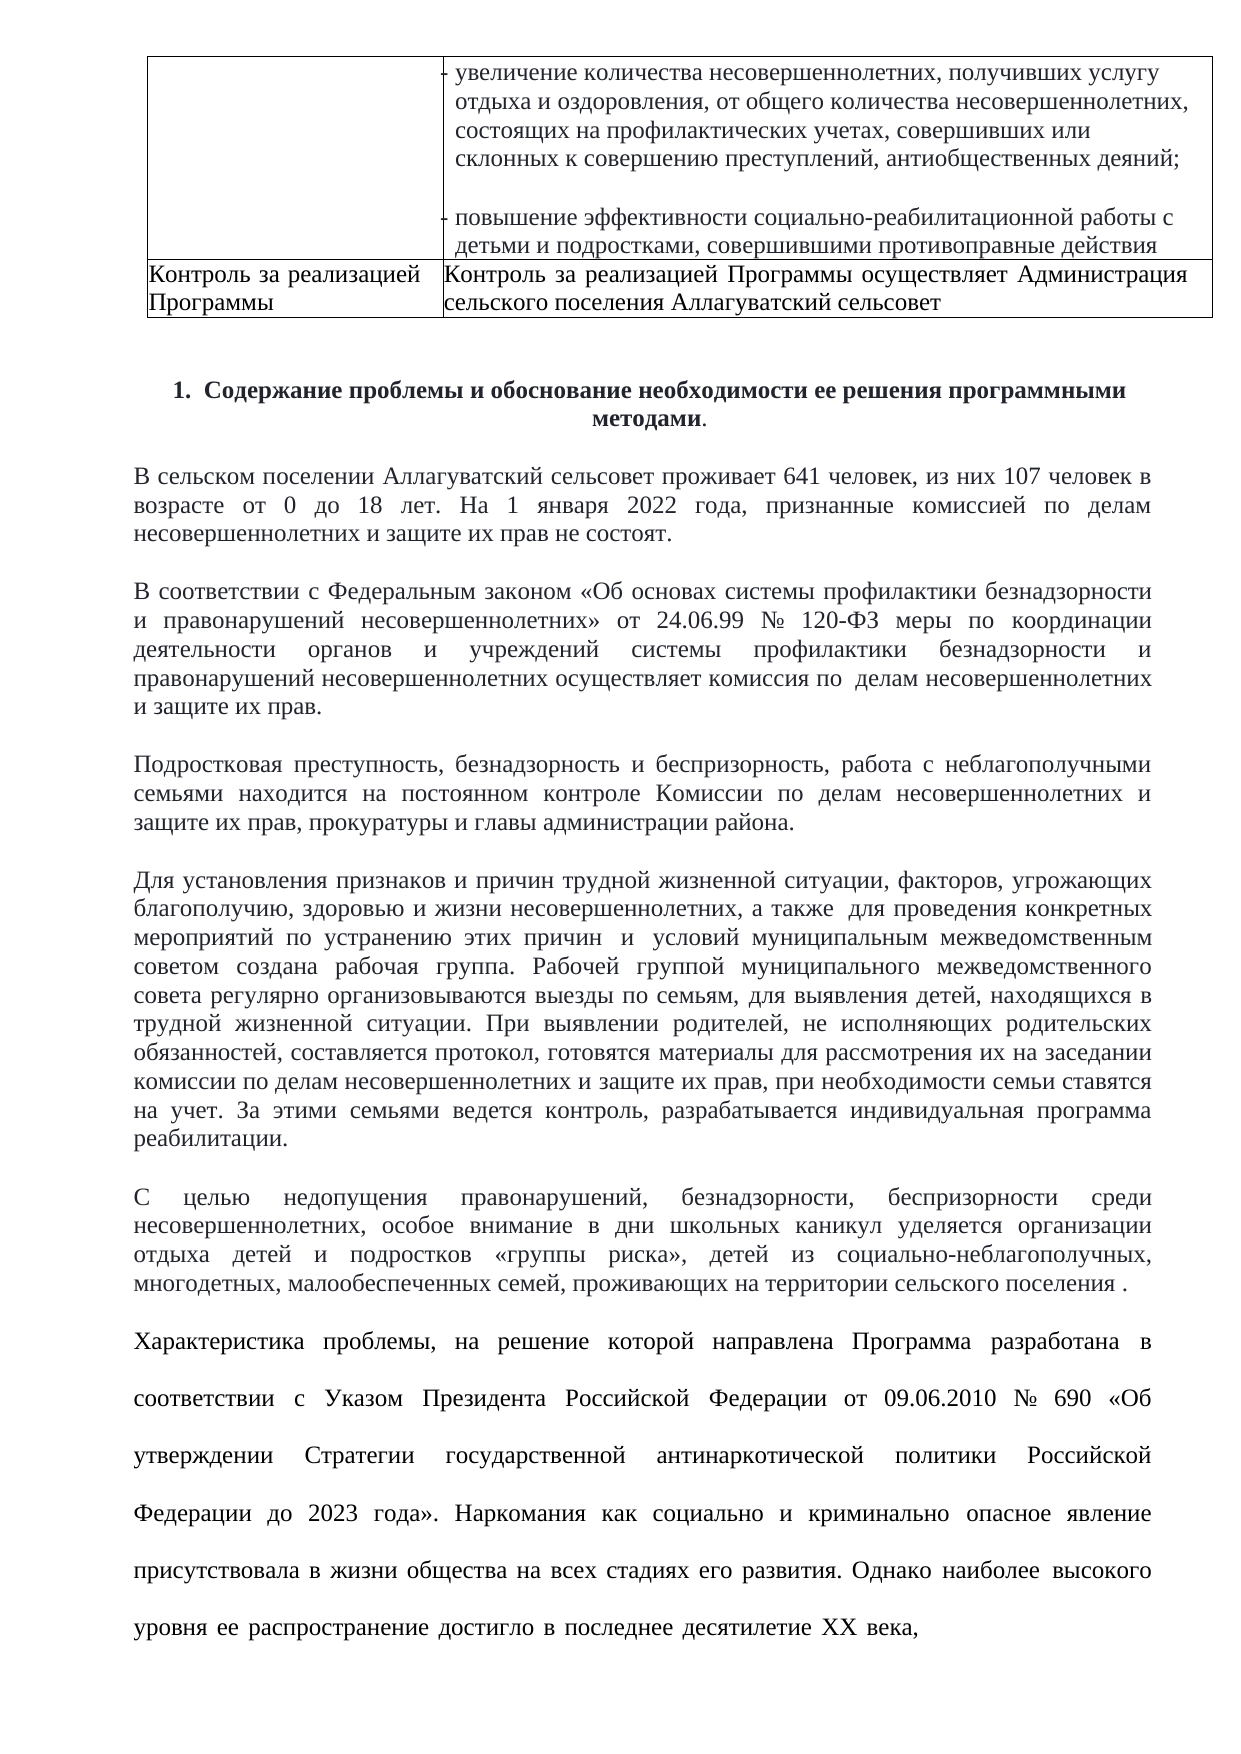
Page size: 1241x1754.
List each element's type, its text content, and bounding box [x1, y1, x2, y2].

text Подростковая преступность, безнадзорность и беспризорность, работа с неблагополучными семьями находится на постоянном контроле Комиссии по делам несовершеннолетних и защите их прав, прокуратуры и главы администрации района. [133, 749, 1151, 836]
text В сельском поселении Аллагуватский сельсовет проживает 641 человек, из них 107 человек в возрасте от 0 до 18 лет. На 1 января 2022 года, признанные комиссией по делам несовершеннолетних и защите их прав не состоят. [133, 461, 1152, 547]
text Характеристика проблемы, на решение которой направлена Программа разработана в соответствии с Указом Президента Российской Федерации от 09.06.2010 № 690 «Об утверждении Стратегии государственной антинаркотической политики Российской Федерации до 2023 года». Наркомания как социально и криминально опасное явление присутствовала в жизни общества на всех стадиях его развития. Однако наиболее высокого уровня ее распространение достигло в последнее десятилетие XX века, [133, 1297, 1152, 1641]
text В соответствии с Федеральным законом «Об основах системы профилактики безнадзорности и правонарушений несовершеннолетних» от 24.06.99 № 120-ФЗ меры по координации деятельности органов и учреждений системы профилактики безнадзорности и правонарушений несовершеннолетних осуществляет комиссия по делам несовершеннолетних и защите их прав. [133, 576, 1152, 720]
list Содержание проблемы и обоснование необходимости ее решения программными методами. [172, 377, 1127, 432]
text С целью недопущения правонарушений, безнадзорности, беспризорности среди несовершеннолетних, особое внимание в дни школьных каникул уделяется организации отдыха детей и подростков «группы риска», детей из социально-неблагополучных, многодетных, малообеспеченных семей, проживающих на территории сельского поселения . [133, 1182, 1152, 1297]
table_cell Контроль за реализацией Программы [148, 260, 443, 317]
table_header [148, 57, 443, 259]
text Для установления признаков и причин трудной жизненной ситуации, факторов, угрожающих благополучию, здоровью и жизни несовершеннолетних, а также для проведения конкретных мероприятий по устранению этих причин и условий муниципальным межведомственным советом создана рабочая группа. Рабочей группой муниципального межведомственного совета регулярно организовываются выезды по семьям, для выявления детей, находящихся в трудной жизненной ситуации. При выявлении родителей, не исполняющих родительских обязанностей, составляется протокол, готовятся материалы для рассмотрения их на заседании комиссии по делам несовершеннолетних и защите их прав, при необходимости семьи ставятся на учет. За этими семьями ведется контроль, разрабатывается индивидуальная программа реабилитации. [133, 865, 1152, 1152]
table_cell Контроль за реализацией Программы осуществляет Администрация сельского поселения Аллагуватский сельсовет [444, 260, 1212, 317]
table_header увеличение количества несовершеннолетних, получивших услугу отдыха и оздоровления, от общего количества несовершеннолетних, состоящих на профилактических учетах, совершивших или склонных к совершению преступлений, антиобщественных деяний; повышение эффективности социально-реабилитационной работы с детьми и подростками, совершившими противоправные действия [444, 57, 1212, 259]
